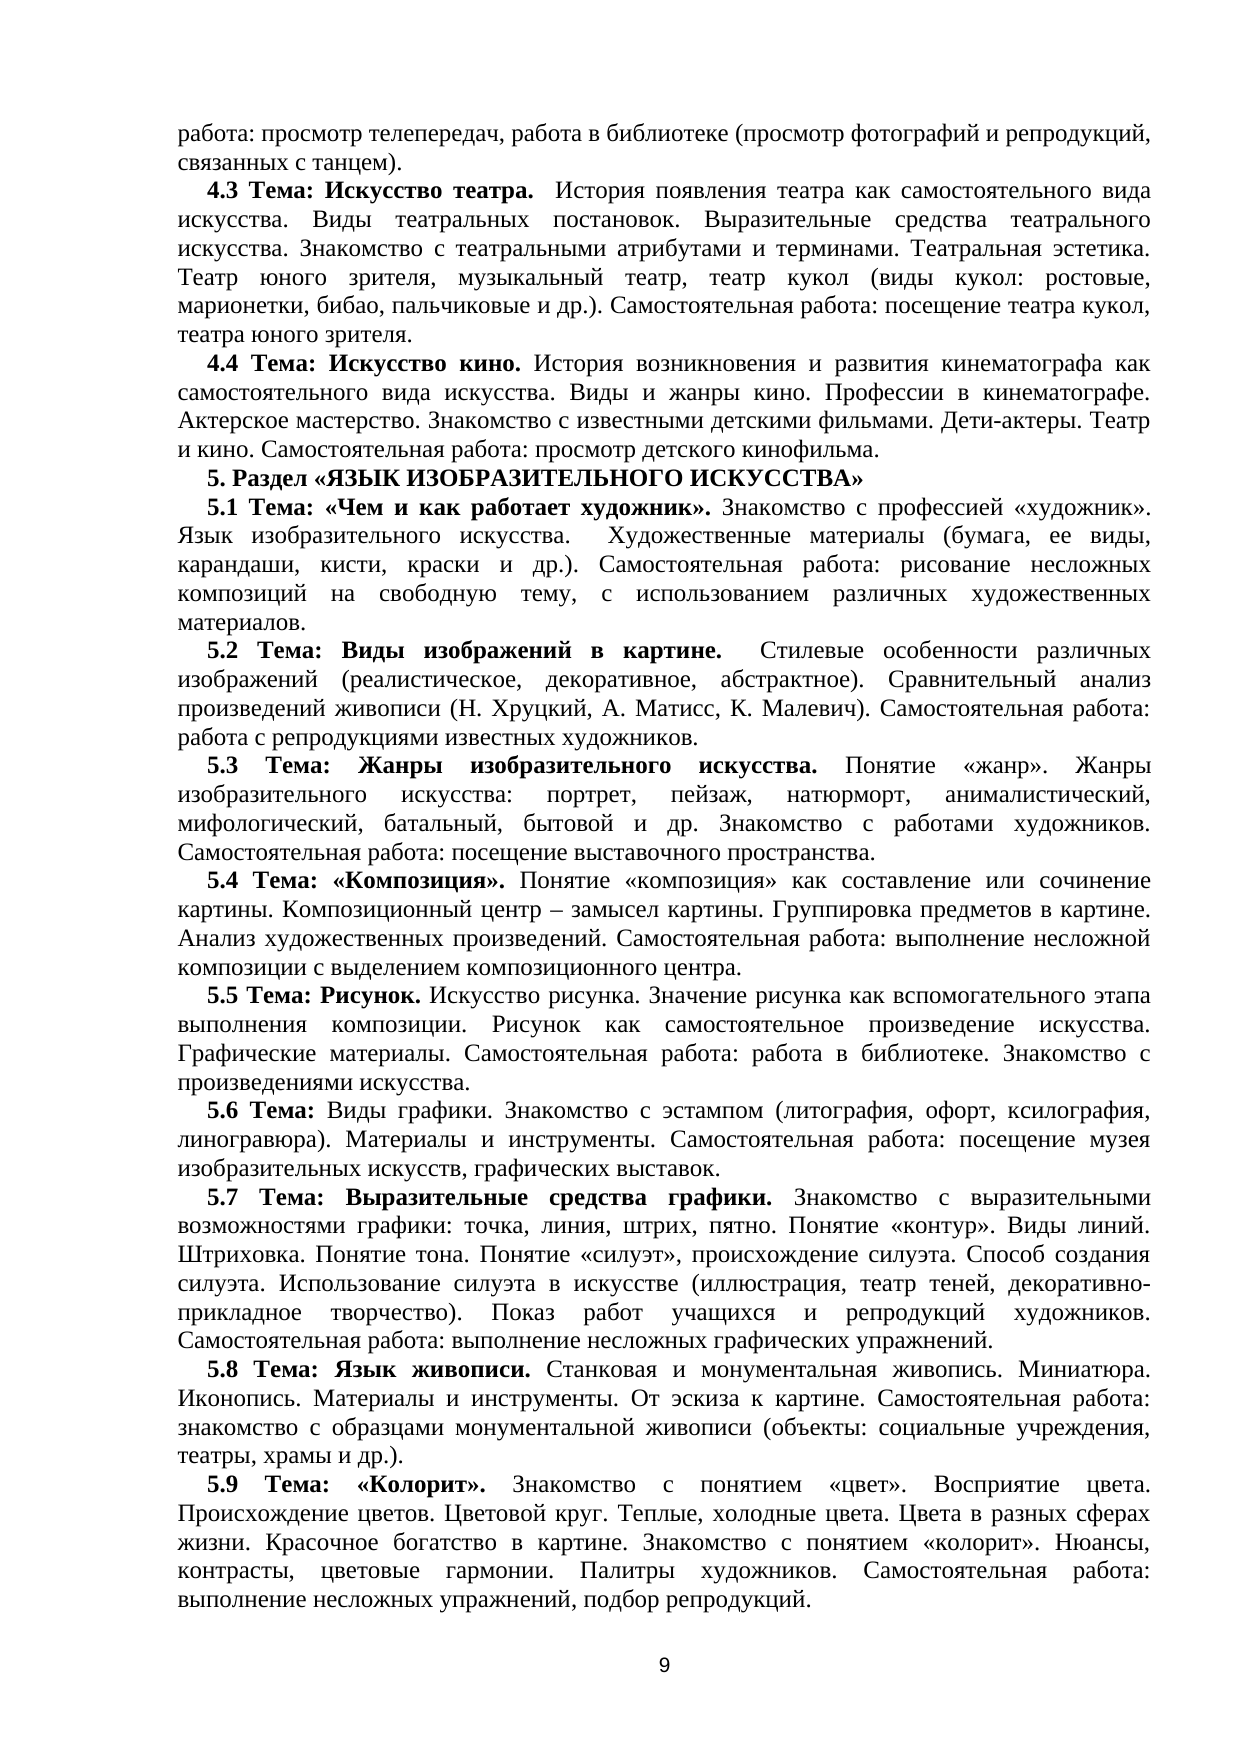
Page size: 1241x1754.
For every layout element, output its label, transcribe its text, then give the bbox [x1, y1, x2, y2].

text 5.9 Тема: «Колорит». Знакомство с понятием «цвет». Восприятие цвета. Происхождение цветов. Цветовой круг. Теплые, холодные цвета. Цвета в разных сферах жизни. Красочное богатство в картине. Знакомство с понятием «колорит». Нюансы, контрасты, цветовые гармонии. Палитры художников. Самостоятельная работа: выполнение несложных упражнений, подбор репродукций. [177, 1469, 1152, 1613]
text 5. Раздел «ЯЗЫК ИЗОБРАЗИТЕЛЬНОГО ИСКУССТВА» [177, 463, 1152, 492]
text 5.5 Тема: Рисунок. Искусство рисунка. Значение рисунка как вспомогательного этапа выполнения композиции. Рисунок как самостоятельное произведение искусства. Графические материалы. Самостоятельная работа: работа в библиотеке. Знакомство с произведениями искусства. [177, 981, 1152, 1096]
text 4.3 Тема: Искусство театра. История появления театра как самостоятельного вида искусства. Виды театральных постановок. Выразительные средства театрального искусства. Знакомство с театральными атрибутами и терминами. Театральная эстетика. Театр юного зрителя, музыкальный театр, театр кукол (виды кукол: ростовые, марионетки, бибао, пальчиковые и др.). Самостоятельная работа: посещение театра кукол, театра юного зрителя. [177, 176, 1152, 348]
text 5.3 Тема: Жанры изобразительного искусства. Понятие «жанр». Жанры изобразительного искусства: портрет, пейзаж, натюрморт, анималистический, мифологический, батальный, бытовой и др. Знакомство с работами художников. Самостоятельная работа: посещение выставочного пространства. [177, 751, 1152, 866]
text 5.8 Тема: Язык живописи. Станковая и монументальная живопись. Миниатюра. Иконопись. Материалы и инструменты. От эскиза к картине. Самостоятельная работа: знакомство с образцами монументальной живописи (объекты: социальные учреждения, театры, храмы и др.). [177, 1354, 1152, 1469]
text 5.7 Тема: Выразительные средства графики. Знакомство с выразительными возможностями графики: точка, линия, штрих, пятно. Понятие «контур». Виды линий. Штриховка. Понятие тона. Понятие «силуэт», происхождение силуэта. Способ создания силуэта. Использование силуэта в искусстве (иллюстрация, театр теней, декоративно-прикладное творчество). Показ работ учащихся и репродукций художников. Самостоятельная работа: выполнение несложных графических упражнений. [177, 1182, 1152, 1354]
text 4.4 Тема: Искусство кино. История возникновения и развития кинематографа как самостоятельного вида искусства. Виды и жанры кино. Профессии в кинематографе. Актерское мастерство. Знакомство с известными детскими фильмами. Дети-актеры. Театр и кино. Самостоятельная работа: просмотр детского кинофильма. [177, 348, 1152, 463]
text 5.4 Тема: «Композиция». Понятие «композиция» как составление или сочинение картины. Композиционный центр – замысел картины. Группировка предметов в картине. Анализ художественных произведений. Самостоятельная работа: выполнение несложной композиции с выделением композиционного центра. [177, 866, 1152, 981]
text 5.1 Тема: «Чем и как работает художник». Знакомство с профессией «художник». Язык изобразительного искусства. Художественные материалы (бумага, ее виды, карандаши, кисти, краски и др.). Самостоятельная работа: рисование несложных композиций на свободную тему, с использованием различных художественных материалов. [177, 492, 1152, 636]
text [177, 118, 1152, 176]
text 5.2 Тема: Виды изображений в картине. Стилевые особенности различных изображений (реалистическое, декоративное, абстрактное). Сравнительный анализ произведений живописи (Н. Хруцкий, А. Матисс, К. Малевич). Самостоятельная работа: работа с репродукциями известных художников. [177, 636, 1152, 751]
text 5.6 Тема: Виды графики. Знакомство с эстампом (литография, офорт, ксилография, линогравюра). Материалы и инструменты. Самостоятельная работа: посещение музея изобразительных искусств, графических выставок. [177, 1096, 1152, 1182]
